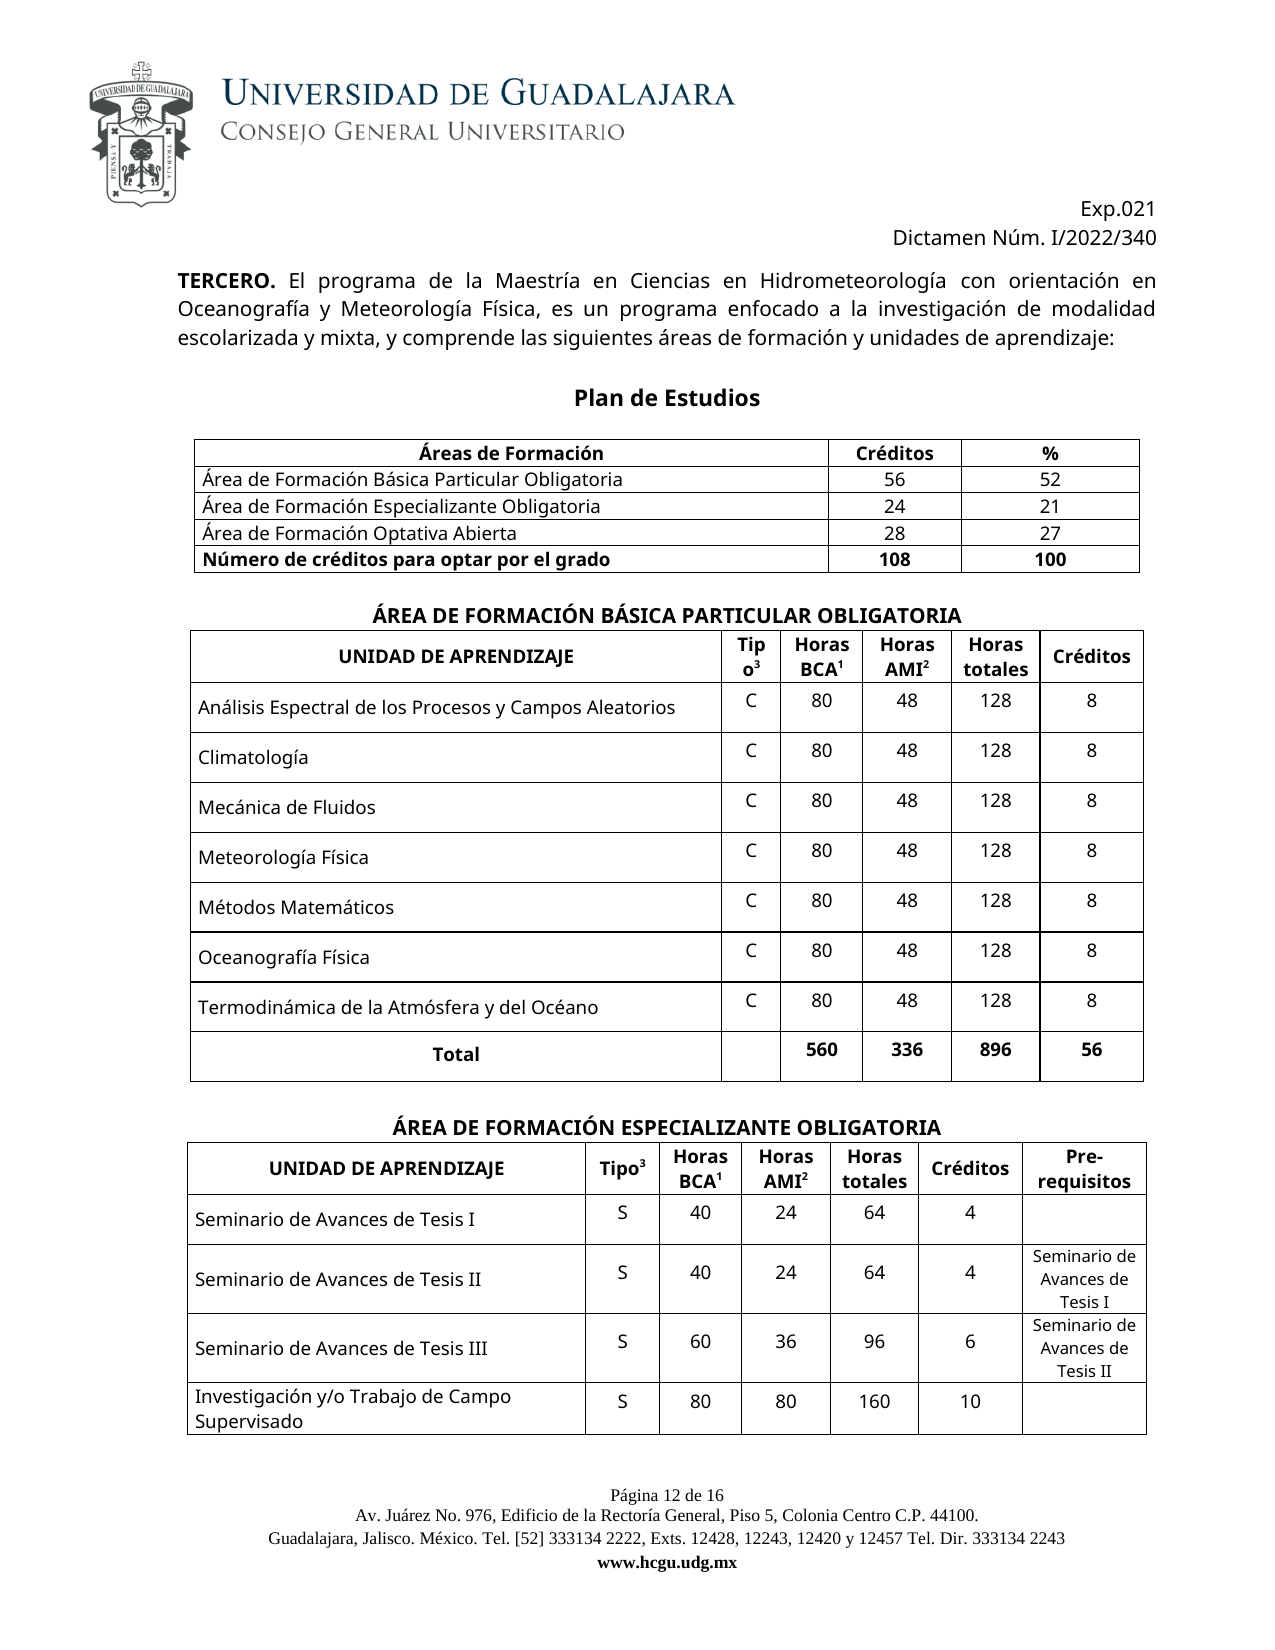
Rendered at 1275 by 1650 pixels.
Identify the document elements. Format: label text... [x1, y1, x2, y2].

table_cell 27 [962, 520, 1139, 545]
table_cell 80 [781, 983, 862, 1031]
table_cell 48 [863, 683, 951, 732]
table_cell C [722, 983, 780, 1031]
table_cell 80 [660, 1383, 741, 1434]
table_cell Investigación y/o Trabajo de Campo Supervisado [188, 1383, 585, 1434]
table_header UNIDAD DE APRENDIZAJE [188, 1143, 585, 1194]
table_cell 4 [919, 1195, 1022, 1244]
table_cell C [722, 733, 780, 782]
table_cell 48 [863, 783, 951, 832]
table_cell Oceanografía Física [191, 933, 721, 981]
table_cell 40 [660, 1245, 741, 1313]
table_header UNIDAD DE APRENDIZAJE [191, 631, 721, 682]
table_cell 96 [831, 1314, 918, 1382]
table_cell 36 [742, 1314, 830, 1382]
table_header Áreas de Formación [195, 440, 828, 466]
table_header Horas BCA1 [781, 631, 862, 682]
table_cell 10 [919, 1383, 1022, 1434]
text TERCERO. El programa de la Maestría en Ciencias en Hidrometeorología con orientación en Oceanografía y Meteorología Física, es un programa enfocado a la investigación de modalidad escolarizada y mixta, y comprende las siguientes áreas de formación y unidades de aprendizaje: [177, 266, 1157, 351]
table_cell 128 [952, 883, 1039, 931]
table_cell Área de Formación Especializante Obligatoria [195, 493, 828, 519]
table_header Horas BCA1 [660, 1143, 741, 1194]
table_cell S [586, 1245, 659, 1313]
table_header Horas AMI2 [742, 1143, 830, 1194]
table_cell 80 [781, 733, 862, 782]
table_cell Seminario de Avances de Tesis I [188, 1195, 585, 1244]
table_header Créditos [829, 440, 961, 466]
table_cell 8 [1041, 833, 1143, 882]
table_cell 21 [962, 493, 1139, 519]
table_cell 24 [742, 1245, 830, 1313]
table_cell 24 [829, 493, 961, 519]
table_cell 8 [1041, 883, 1143, 931]
table_cell 128 [952, 733, 1039, 782]
table_cell 56 [829, 467, 961, 492]
table_cell 48 [863, 833, 951, 882]
table_cell 56 [1041, 1032, 1143, 1081]
table_cell 80 [781, 883, 862, 931]
table_cell Termodinámica de la Atmósfera y del Océano [191, 983, 721, 1031]
table_cell Área de Formación Optativa Abierta [195, 520, 828, 545]
table_header Tipo3 [722, 631, 780, 682]
table_header Créditos [1041, 631, 1143, 682]
table_cell C [722, 933, 780, 981]
table_cell 8 [1041, 733, 1143, 782]
table_cell Seminario de Avances de Tesis I [1023, 1245, 1146, 1313]
table_cell 48 [863, 933, 951, 981]
table_header Tipo3 [586, 1143, 659, 1194]
table_cell Análisis Espectral de los Procesos y Campos Aleatorios [191, 683, 721, 732]
table_cell 8 [1041, 933, 1143, 981]
table_cell Total [191, 1032, 721, 1081]
table_header Créditos [919, 1143, 1022, 1194]
text Plan de Estudios [177, 382, 1157, 414]
table_cell 28 [829, 520, 961, 545]
table_cell 8 [1041, 983, 1143, 1031]
table_cell 128 [952, 983, 1039, 1031]
table_cell 80 [781, 783, 862, 832]
table_cell [1023, 1383, 1146, 1434]
table_cell Meteorología Física [191, 833, 721, 882]
table_cell C [722, 883, 780, 931]
table_cell 128 [952, 833, 1039, 882]
table_cell 4 [919, 1245, 1022, 1313]
table_cell 128 [952, 783, 1039, 832]
table_cell 48 [863, 733, 951, 782]
table_cell C [722, 833, 780, 882]
table_cell C [722, 683, 780, 732]
table_header Pre- requisitos [1023, 1143, 1146, 1194]
table_cell Métodos Matemáticos [191, 883, 721, 931]
table_cell 40 [660, 1195, 741, 1244]
table_cell 48 [863, 983, 951, 1031]
table_cell 60 [660, 1314, 741, 1382]
table_cell Mecánica de Fluidos [191, 783, 721, 832]
table_cell 80 [781, 933, 862, 981]
table_cell S [586, 1195, 659, 1244]
table_cell [1023, 1195, 1146, 1244]
text ÁREA DE FORMACIÓN BÁSICA PARTICULAR OBLIGATORIA [177, 601, 1157, 630]
table_cell 128 [952, 933, 1039, 981]
table_cell Seminario de Avances de Tesis III [188, 1314, 585, 1382]
table_cell 8 [1041, 683, 1143, 732]
table_cell Área de Formación Básica Particular Obligatoria [195, 467, 828, 492]
table_header Horas totales [831, 1143, 918, 1194]
table_cell Seminario de Avances de Tesis II [188, 1245, 585, 1313]
table_cell Climatología [191, 733, 721, 782]
table_cell 24 [742, 1195, 830, 1244]
table_cell 128 [952, 683, 1039, 732]
table_cell Número de créditos para optar por el grado [195, 546, 828, 572]
table_cell S [586, 1314, 659, 1382]
table_cell 8 [1041, 783, 1143, 832]
table_cell C [722, 783, 780, 832]
table_cell 64 [831, 1245, 918, 1313]
table_cell 108 [829, 546, 961, 572]
table_cell 80 [742, 1383, 830, 1434]
table_header % [962, 440, 1139, 466]
table_cell 48 [863, 883, 951, 931]
table_cell 64 [831, 1195, 918, 1244]
table_cell Seminario de Avances de Tesis II [1023, 1314, 1146, 1382]
table_cell 80 [781, 683, 862, 732]
text ÁREA DE FORMACIÓN ESPECIALIZANTE OBLIGATORIA [177, 1113, 1157, 1142]
table_header Horas AMI2 [863, 631, 951, 682]
table_cell 100 [962, 546, 1139, 572]
table_cell 560 [781, 1032, 862, 1081]
table_cell 52 [962, 467, 1139, 492]
table_header Horas totales [952, 631, 1039, 682]
table_cell S [586, 1383, 659, 1434]
table_cell 160 [831, 1383, 918, 1434]
table_cell [722, 1032, 780, 1081]
table_cell 80 [781, 833, 862, 882]
table_cell 896 [952, 1032, 1039, 1081]
picture [1, 1, 1274, 268]
table_cell 336 [863, 1032, 951, 1081]
table_cell 6 [919, 1314, 1022, 1382]
